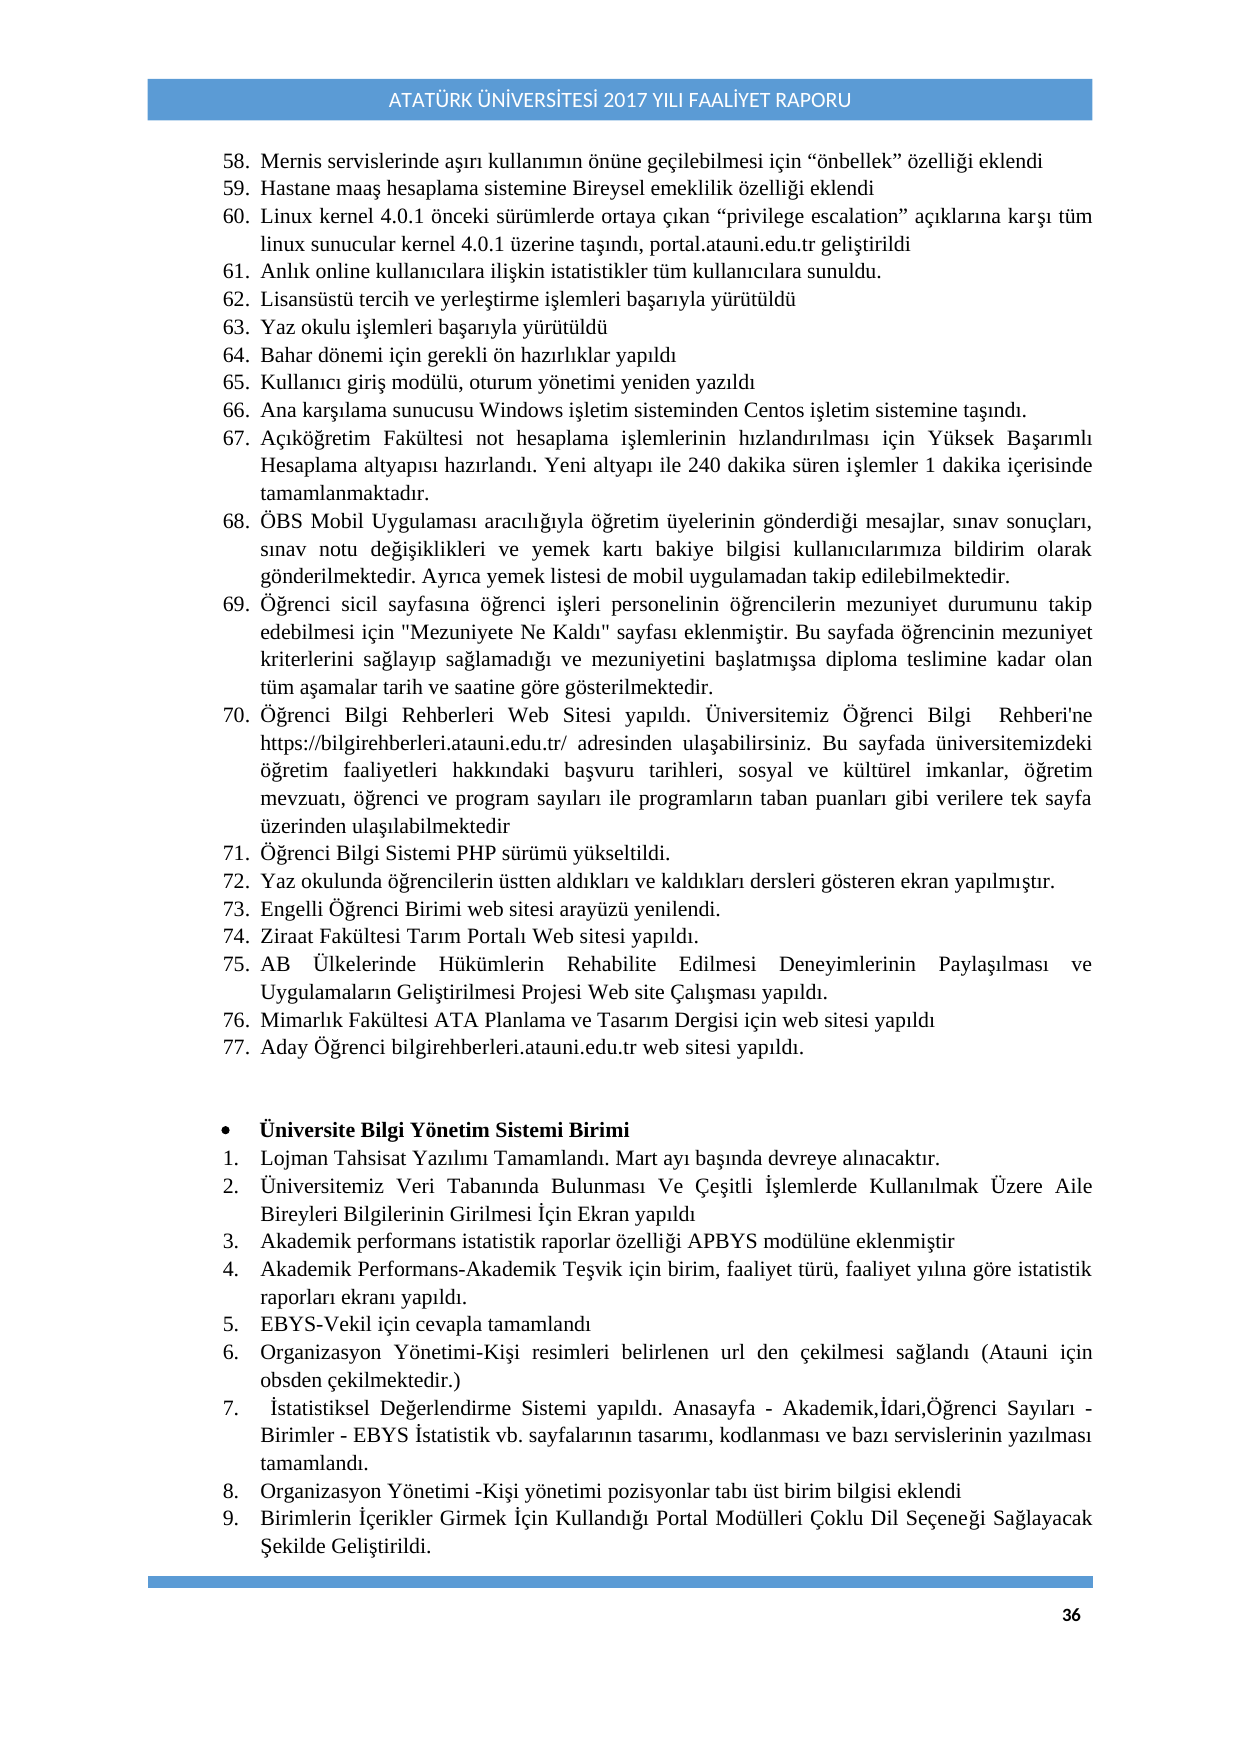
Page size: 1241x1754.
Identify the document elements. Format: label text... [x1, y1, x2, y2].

list AB Ülkelerinde Hükümlerin Rehabilite Edilmesi Deneyimlerinin Paylaşılması ve Uygulamaların Geliştirilmesi Projesi Web site Çalışması yapıldı. [223, 951, 1093, 1004]
list Yaz okulunda öğrencilerin üstten aldıkları ve kaldıkları dersleri gösteren ekran yapılmıştır. [223, 868, 1093, 893]
list Üniversitemiz Veri Tabanında Bulunması Ve Çeşitli İşlemlerde Kullanılmak Üzere Aile Bireyleri Bilgilerinin Girilmesi İçin Ekran yapıldı [223, 1173, 1093, 1226]
list Öğrenci Bilgi Rehberleri Web Sitesi yapıldı. Üniversitemiz Öğrenci Bilgi Rehberi'ne https://bilgirehberleri.atauni.edu.tr/ adresinden ulaşabilirsiniz. Bu sayfada üniversitemizdeki öğretim faaliyetleri hakkındaki başvuru tarihleri, sosyal ve kültürel imkanlar, öğretim mevzuatı, öğrenci ve program sayıları ile programların taban puanları gibi verilere tek sayfa üzerinden ulaşılabilmektedir [223, 702, 1093, 838]
list Akademik Performans-Akademik Teşvik için birim, faaliyet türü, faaliyet yılına göre istatistik raporları ekranı yapıldı. [223, 1256, 1093, 1309]
list Lisansüstü tercih ve yerleştirme işlemleri başarıyla yürütüldü [223, 286, 1093, 311]
list Yaz okulu işlemleri başarıyla yürütüldü [223, 314, 1093, 339]
list Bahar dönemi için gerekli ön hazırlıklar yapıldı [223, 342, 1093, 367]
list Aday Öğrenci bilgirehberleri.atauni.edu.tr web sitesi yapıldı. [223, 1034, 1093, 1059]
list İstatistiksel Değerlendirme Sistemi yapıldı. Anasayfa - Akademik,İdari,Öğrenci Sayıları - Birimler - EBYS İstatistik vb. sayfalarının tasarımı, kodlanması ve bazı servislerinin yazılması tamamlandı. [223, 1394, 1093, 1475]
list Lojman Tahsisat Yazılımı Tamamlandı. Mart ayı başında devreye alınacaktır. [223, 1145, 1093, 1170]
list Birimlerin İçerikler Girmek İçin Kullandığı Portal Modülleri Çoklu Dil Seçeneği Sağlayacak Şekilde Geliştirildi. [223, 1505, 1093, 1558]
list Organizasyon Yönetimi-Kişi resimleri belirlenen url den çekilmesi sağlandı (Atauni için obsden çekilmektedir.) [223, 1339, 1093, 1392]
list Engelli Öğrenci Birimi web sitesi arayüzü yenilendi. [223, 896, 1093, 921]
list Anlık online kullanıcılara ilişkin istatistikler tüm kullanıcılara sunuldu. [223, 258, 1093, 284]
list Ana karşılama sunucusu Windows işletim sisteminden Centos işletim sistemine taşındı. [223, 397, 1093, 422]
list Üniversite Bilgi Yönetim Sistemi Birimi [222, 1117, 1093, 1143]
list Öğrenci Bilgi Sistemi PHP sürümü yükseltildi. [223, 840, 1093, 866]
list Kullanıcı giriş modülü, oturum yönetimi yeniden yazıldı [223, 369, 1093, 394]
list Açıköğretim Fakültesi not hesaplama işlemlerinin hızlandırılması için Yüksek Başarımlı Hesaplama altyapısı hazırlandı. Yeni altyapı ile 240 dakika süren işlemler 1 dakika içerisinde tamamlanmaktadır. [223, 425, 1093, 505]
list Ziraat Fakültesi Tarım Portalı Web sitesi yapıldı. [223, 923, 1093, 949]
list Mernis servislerinde aşırı kullanımın önüne geçilebilmesi için “önbellek” özelliği eklendi [223, 148, 1093, 173]
list Öğrenci sicil sayfasına öğrenci işleri personelinin öğrencilerin mezuniyet durumunu takip edebilmesi için "Mezuniyete Ne Kaldı" sayfası eklenmiştir. Bu sayfada öğrencinin mezuniyet kriterlerini sağlayıp sağlamadığı ve mezuniyetini başlatmışsa diploma teslimine kadar olan tüm aşamalar tarih ve saatine göre gösterilmektedir. [223, 591, 1093, 699]
list Akademik performans istatistik raporlar özelliği APBYS modülüne eklenmiştir [223, 1228, 1093, 1253]
list Mimarlık Fakültesi ATA Planlama ve Tasarım Dergisi için web sitesi yapıldı [223, 1007, 1093, 1032]
list EBYS-Vekil için cevapla tamamlandı [223, 1311, 1093, 1337]
list ÖBS Mobil Uygulaması aracılığıyla öğretim üyelerinin gönderdiği mesajlar, sınav sonuçları, sınav notu değişiklikleri ve yemek kartı bakiye bilgisi kullanıcılarımıza bildirim olarak gönderilmektedir. Ayrıca yemek listesi de mobil uygulamadan takip edilebilmektedir. [223, 508, 1093, 588]
list Linux kernel 4.0.1 önceki sürümlerde ortaya çıkan “privilege escalation” açıklarına karşı tüm linux sunucular kernel 4.0.1 üzerine taşındı, portal.atauni.edu.tr geliştirildi [223, 203, 1093, 256]
list Organizasyon Yönetimi -Kişi yönetimi pozisyonlar tabı üst birim bilgisi eklendi [223, 1478, 1093, 1503]
list Hastane maaş hesaplama sistemine Bireysel emeklilik özelliği eklendi [223, 175, 1093, 201]
